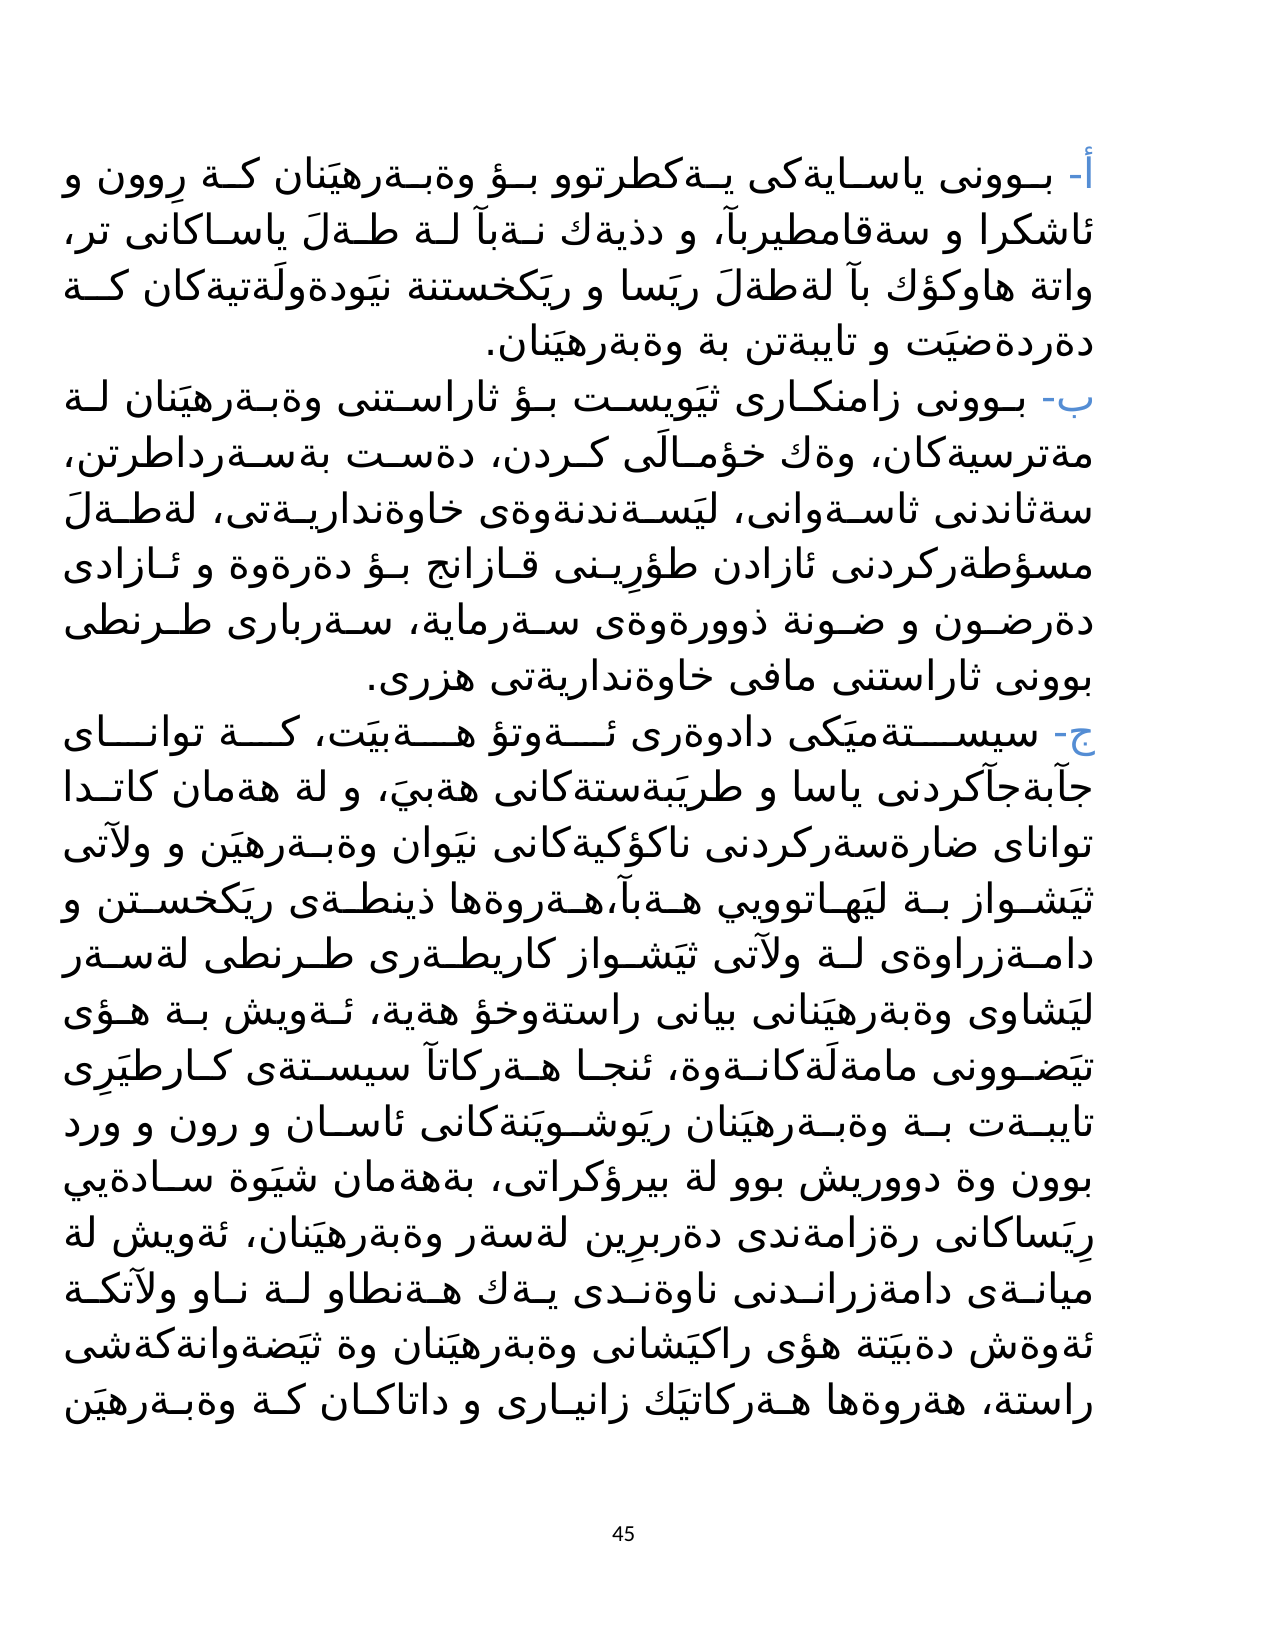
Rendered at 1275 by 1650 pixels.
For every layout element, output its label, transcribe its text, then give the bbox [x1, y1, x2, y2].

text أ- بوونى ياسايةكى يةكطرتوو بؤ وةبةرهيَنان كة رِوون و ئاشكرا و سةقامطيربآ، و دذيةك نةبآ لة طةلَ ياساكانى تر، واتة هاوكؤك بآ لةطةلَ ريَسا و ريَكخستنة نيَودةولَةتيةكان كة دةردةضيَت و تايبةتن بة وةبةرهيَنان. [63, 150, 1095, 366]
text ب- بوونى زامنكارى ثيَويست بؤ ثاراستنى وةبةرهيَنان لة مةترسيةكان، وةك خؤمالَى كردن، دةست بةسةرداطرتن، سةثاندنى ثاسةوانى، ليَسةندنةوةى خاوةنداريةتى، لةطةلَ مسؤطةركردنى ئازادن طؤرِينى قازانج بؤ دةرةوة و ئازادى دةرضون و ضونة ذوورةوةى سةرماية، سةربارى طرنطى بوونى ثاراستنى مافى خاوةنداريةتى هزرى. [63, 373, 1095, 700]
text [63, 707, 1095, 1424]
